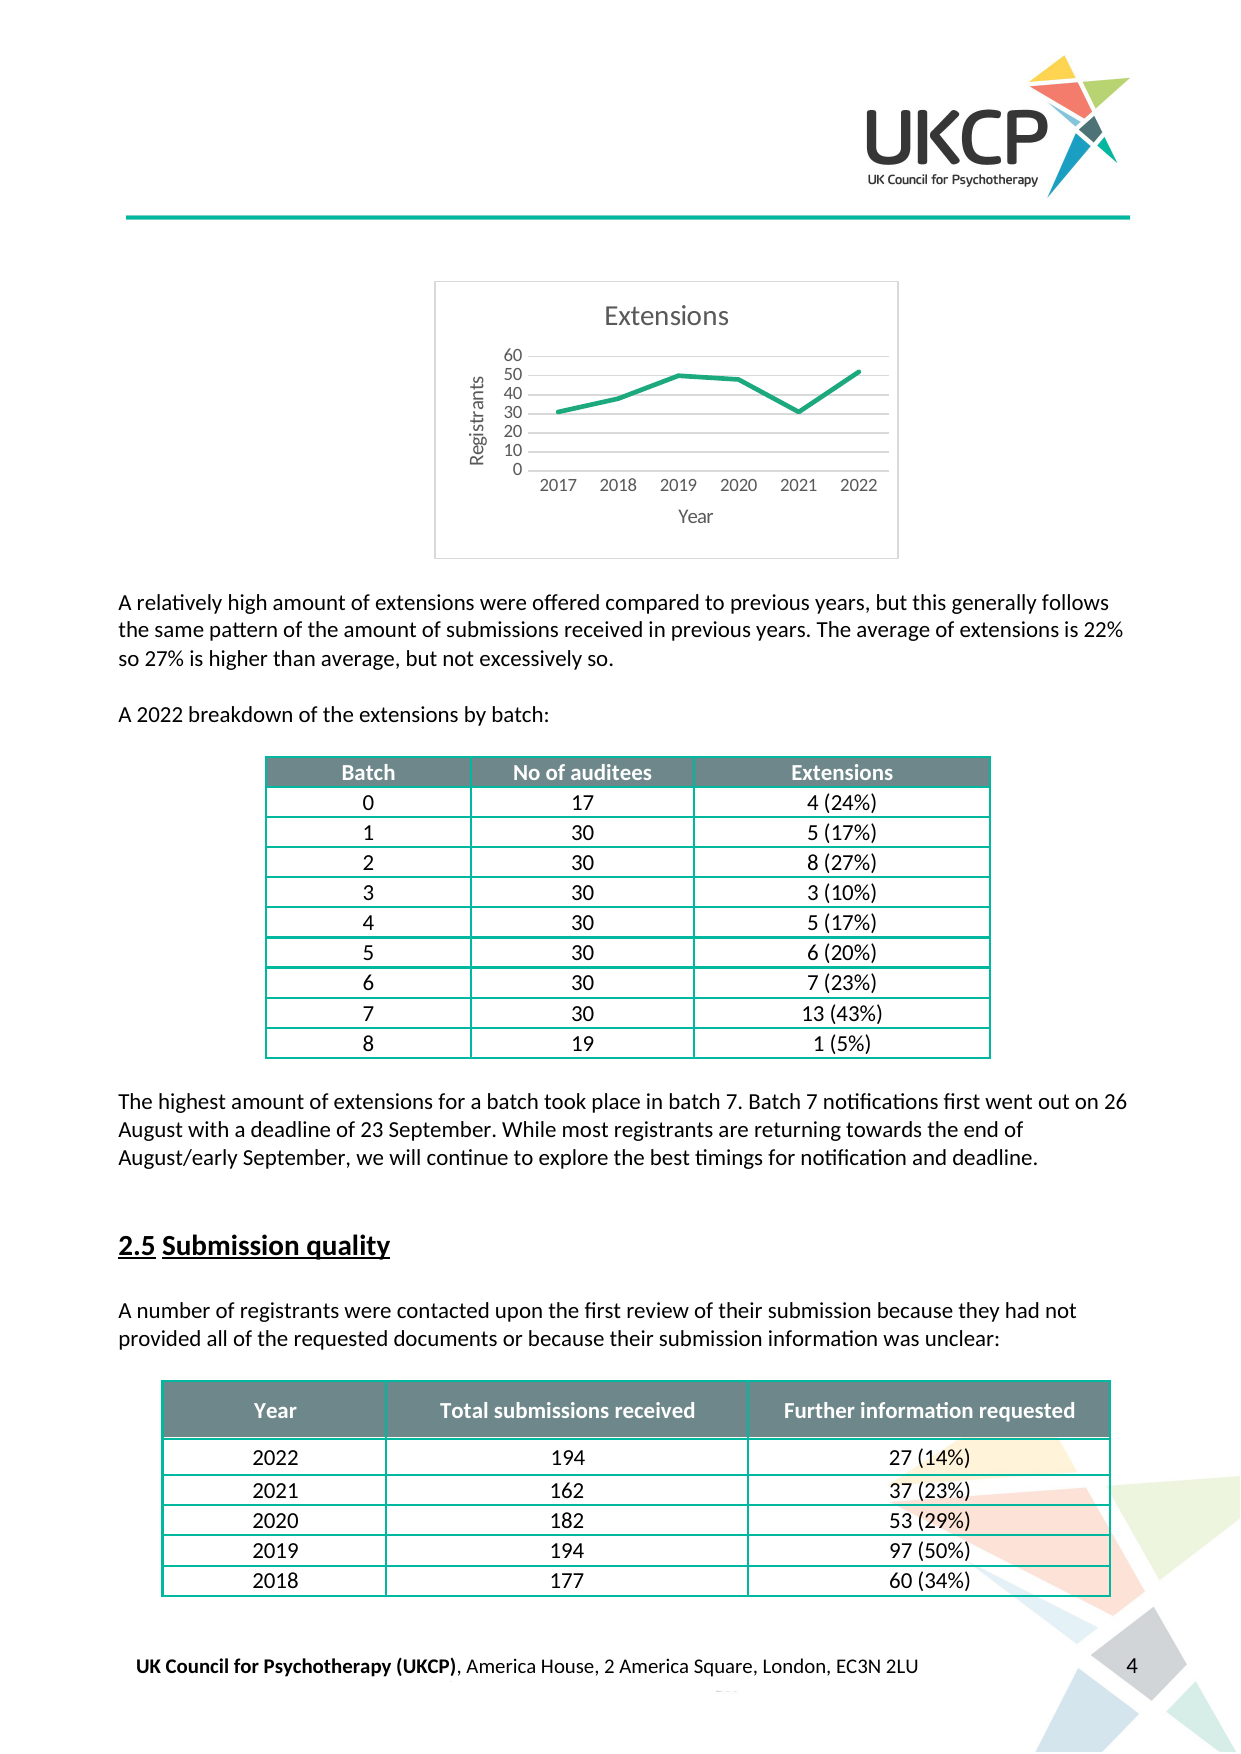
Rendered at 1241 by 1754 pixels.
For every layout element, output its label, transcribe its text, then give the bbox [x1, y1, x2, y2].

table_cell 194 [387, 1440, 747, 1474]
table_cell 27 (14%) [749, 1440, 1109, 1474]
table_cell 17 [472, 788, 693, 816]
text A 2022 breakdown of the extensions by batch: [118, 700, 1140, 728]
table_cell 60 (34%) [749, 1567, 1109, 1594]
table_cell 4 (24%) [695, 788, 989, 816]
table_cell 13 (43%) [695, 999, 989, 1027]
table_cell 3 (10%) [695, 878, 989, 906]
table_cell 4 [267, 908, 470, 936]
table_header Batch [267, 758, 470, 786]
table_header Year [164, 1382, 385, 1437]
table_cell 30 [472, 878, 693, 906]
table_cell 30 [472, 818, 693, 846]
text A relatively high amount of extensions were offered compared to previous years, but this generally follows the same pattern of the amount of submissions received in previous years. The average of extensions is 22% so 27% is higher than average, but not excessively so. [118, 588, 1140, 672]
table_cell 8 (27%) [695, 848, 989, 876]
table_cell 182 [387, 1506, 747, 1534]
table_cell 2019 [164, 1536, 385, 1564]
table_cell 1 (5%) [695, 1029, 989, 1057]
table_cell 162 [387, 1476, 747, 1504]
table_header Further information requested [749, 1382, 1109, 1437]
table_cell 5 (17%) [695, 908, 989, 936]
text A number of registrants were contacted upon the first review of their submission because they had not provided all of the requested documents or because their submission information was unclear: [118, 1296, 1140, 1352]
table_cell 2 [267, 848, 470, 876]
table_cell 8 [267, 1029, 470, 1057]
table_cell 6 [267, 969, 470, 997]
subtitle Submission quality [118, 1227, 1138, 1263]
table_cell 2022 [164, 1440, 385, 1474]
table_cell 53 (29%) [749, 1506, 1109, 1534]
table_cell 2021 [164, 1476, 385, 1504]
table_cell 5 [267, 939, 470, 966]
table_cell 2020 [164, 1506, 385, 1534]
table_cell 0 [267, 788, 470, 816]
table_cell 30 [472, 969, 693, 997]
table_cell 2018 [164, 1567, 385, 1594]
table_cell 5 (17%) [695, 818, 989, 846]
table_cell 177 [387, 1567, 747, 1594]
table_cell 30 [472, 939, 693, 966]
table_header No of auditees [472, 758, 693, 786]
table_cell 97 (50%) [749, 1536, 1109, 1564]
table_cell 30 [472, 908, 693, 936]
table_cell 30 [472, 999, 693, 1027]
table_cell 6 (20%) [695, 939, 989, 966]
table_cell 7 (23%) [695, 969, 989, 997]
table_cell 37 (23%) [749, 1476, 1109, 1504]
picture [8, 0, 1241, 1752]
table_cell 30 [472, 848, 693, 876]
table_cell 194 [387, 1536, 747, 1564]
table_header Total submissions received [387, 1382, 747, 1437]
table_cell 19 [472, 1029, 693, 1057]
table_cell 1 [267, 818, 470, 846]
table_header Extensions [695, 758, 989, 786]
text The highest amount of extensions for a batch took place in batch 7. Batch 7 notifications first went out on 26 August with a deadline of 23 September. While most registrants are returning towards the end of August/early September, we will continue to explore the best timings for notification and deadline. [118, 1087, 1140, 1171]
table_cell 3 [267, 878, 470, 906]
table_cell 7 [267, 999, 470, 1027]
